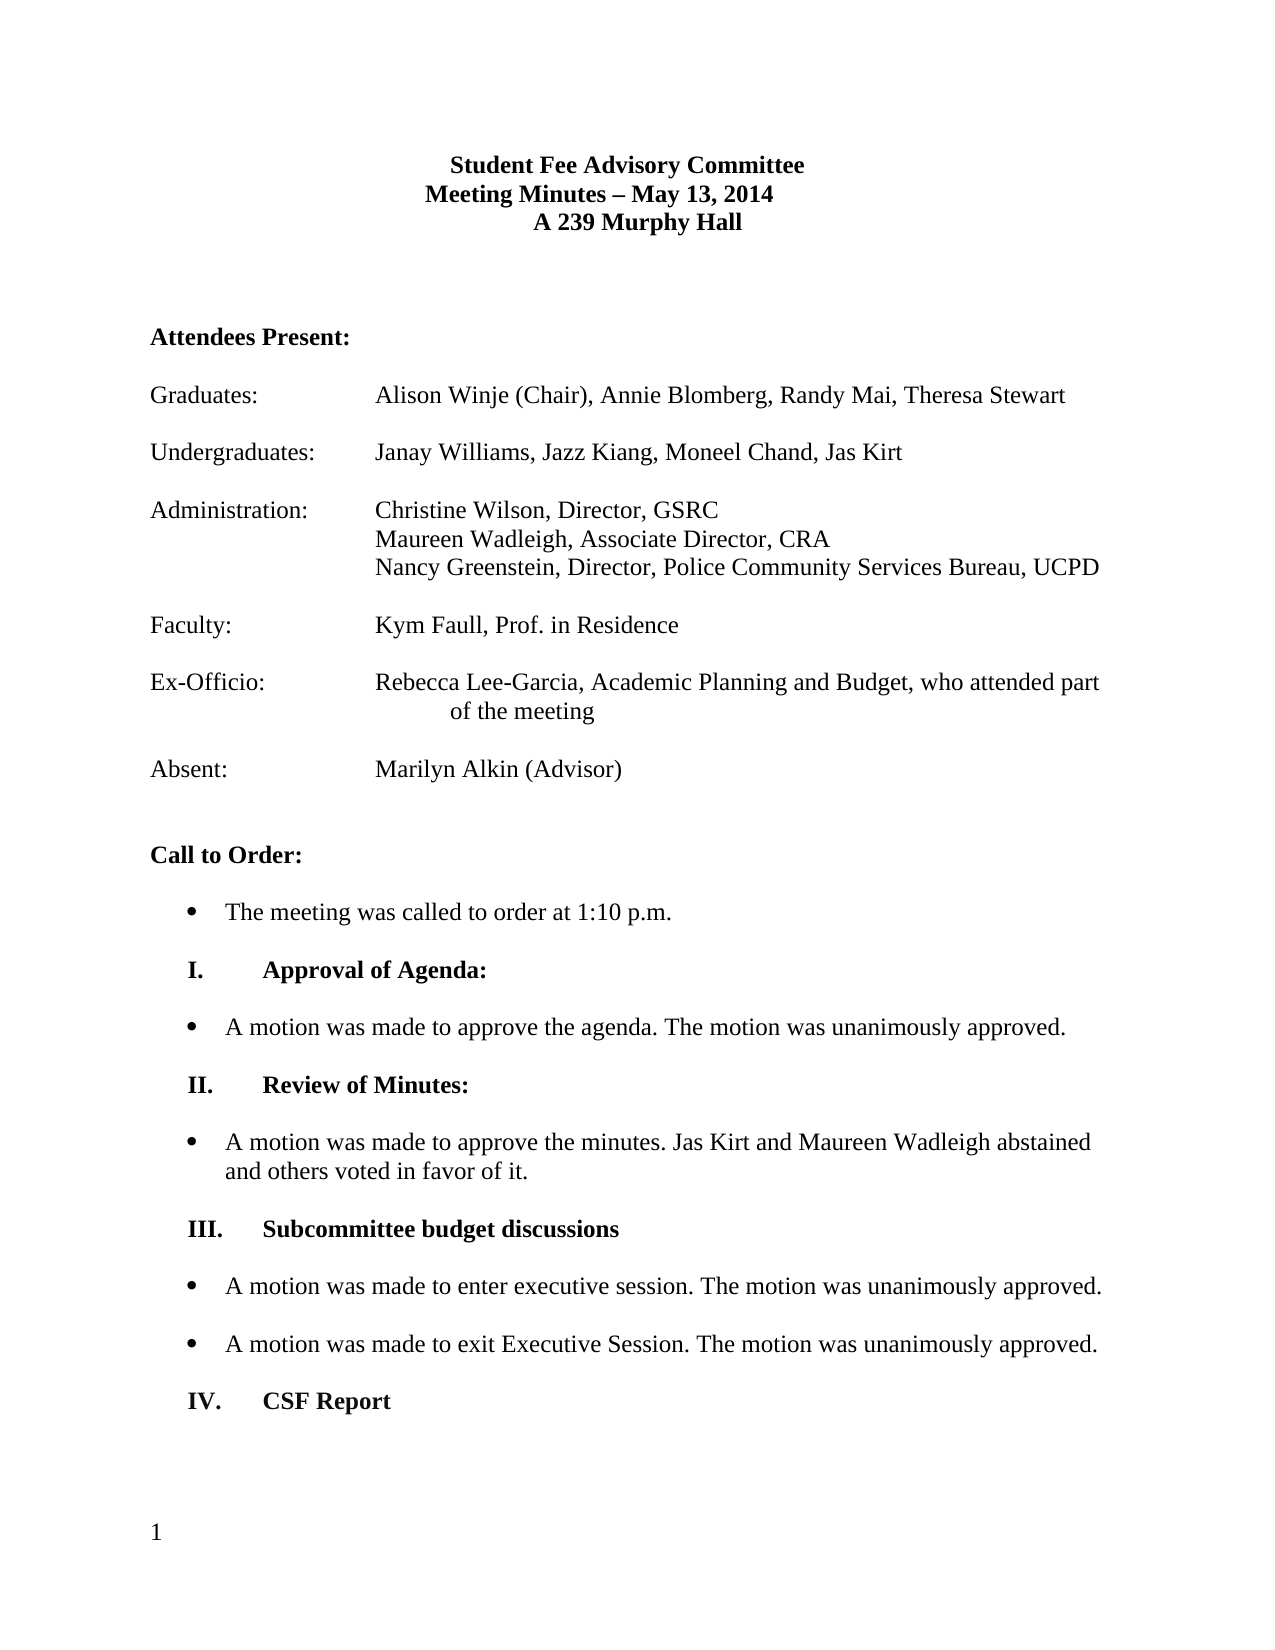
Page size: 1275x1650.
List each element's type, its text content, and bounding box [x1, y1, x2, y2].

text A 239 Murphy Hall [150, 207, 1125, 236]
text Faculty: Kym Faull, Prof. in Residence [150, 610, 1125, 639]
text Ex-Officio: Rebecca Lee-Garcia, Academic Planning and Budget, who attended part of the meeting [150, 667, 1125, 725]
list The meeting was called to order at 1:10 p.m. [187, 897, 1125, 926]
text Call to Order: [150, 840, 1125, 869]
text Administration: Christine Wilson, Director, GSRC [150, 495, 1125, 524]
list Subcommittee budget discussions [187, 1214, 1125, 1242]
text Nancy Greenstein, Director, Police Community Services Bureau, UCPD [300, 552, 1125, 581]
list A motion was made to exit Executive Session. The motion was unanimously approved. [187, 1329, 1125, 1357]
text Meeting Minutes – May 13, 2014 [150, 179, 1125, 207]
text Student Fee Advisory Committee [375, 150, 1125, 179]
list A motion was made to approve the minutes. Jas Kirt and Maureen Wadleigh abstained and others voted in favor of it. [187, 1127, 1125, 1185]
list CSF Report [187, 1386, 1125, 1415]
text Attendees Present: [150, 322, 1125, 351]
list A motion was made to enter executive session. The motion was unanimously approved. [187, 1271, 1125, 1300]
list A motion was made to approve the agenda. The motion was unanimously approved. [187, 1012, 1125, 1041]
text Absent: Marilyn Alkin (Advisor) [150, 754, 1125, 782]
text Graduates: Alison Winje (Chair), Annie Blomberg, Randy Mai, Theresa Stewart [150, 380, 1125, 409]
text Undergraduates: Janay Williams, Jazz Kiang, Moneel Chand, Jas Kirt [150, 437, 1125, 466]
text Maureen Wadleigh, Associate Director, CRA [300, 524, 1125, 552]
list Review of Minutes: [187, 1070, 1125, 1099]
list Approval of Agenda: [187, 955, 1125, 984]
